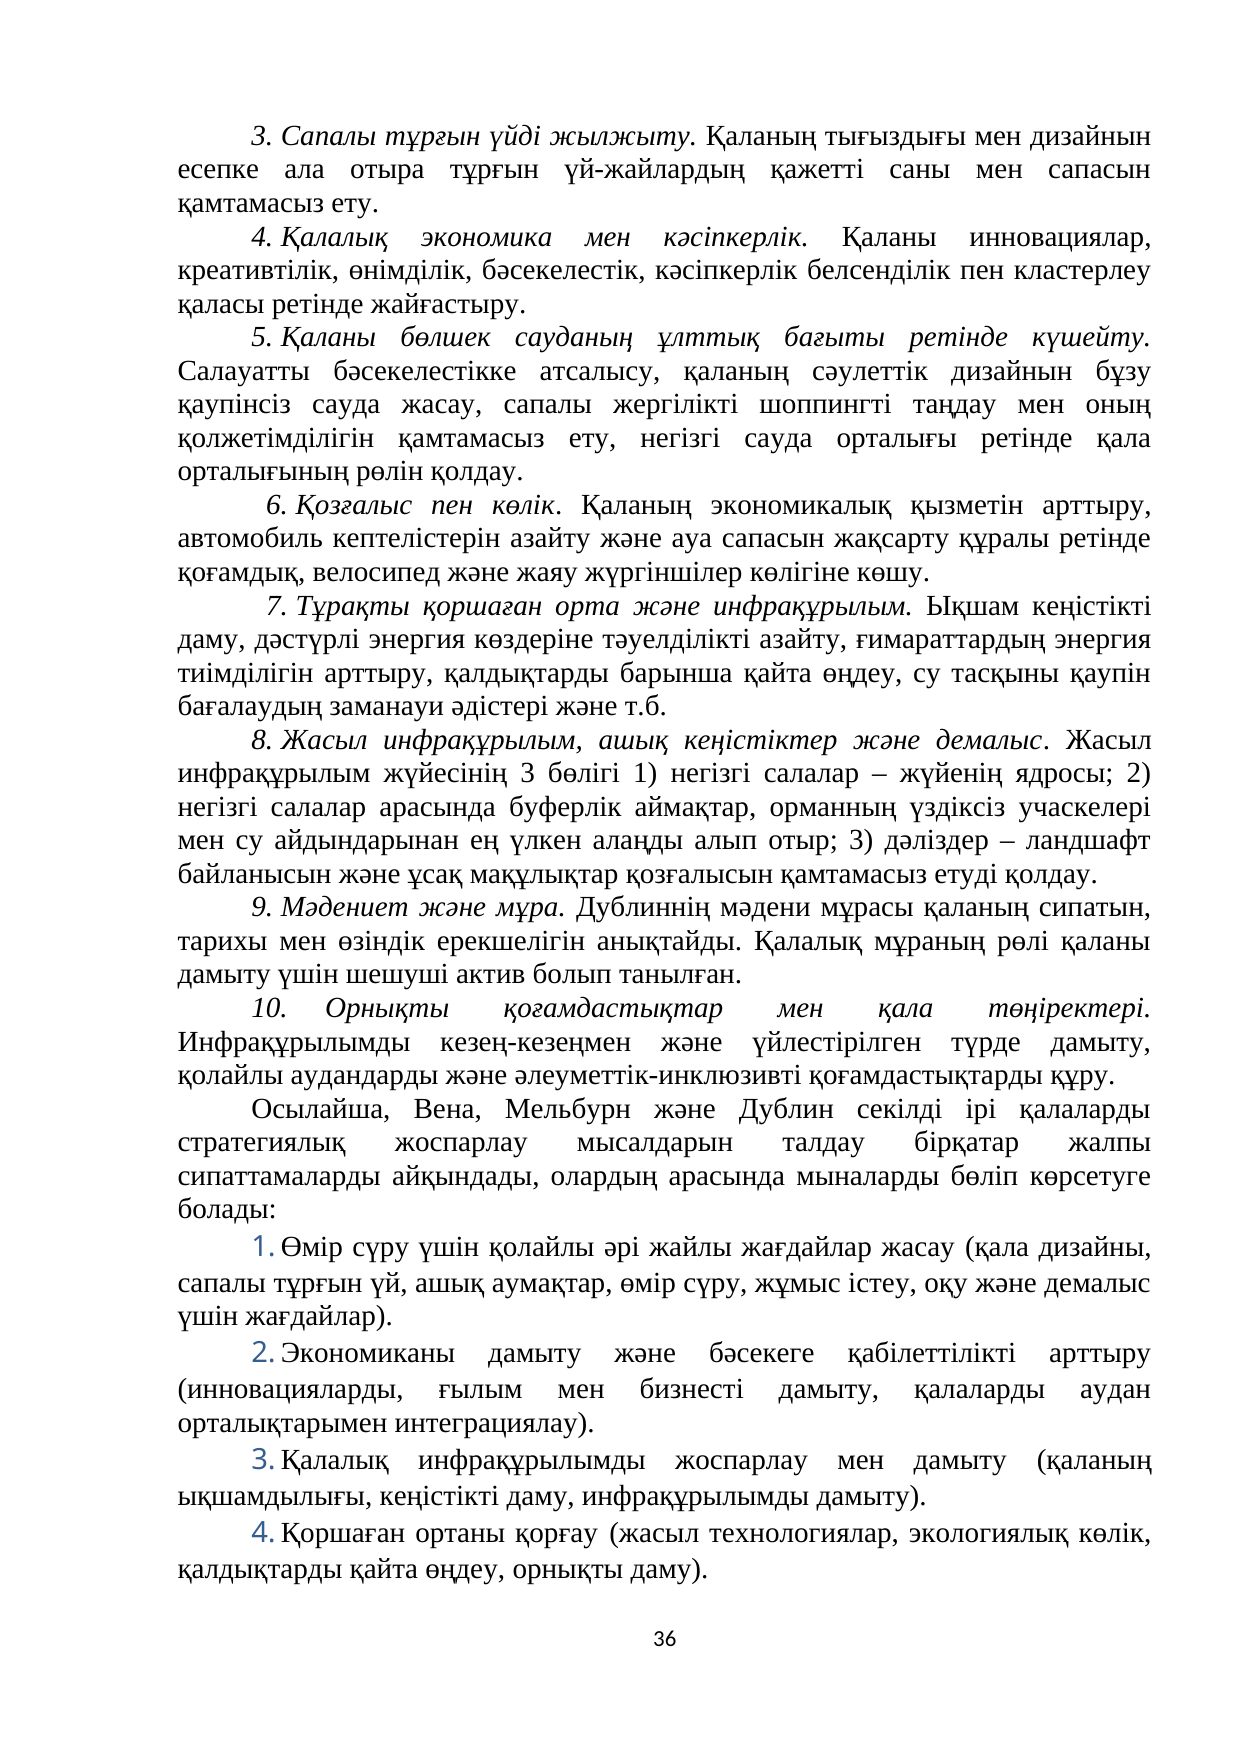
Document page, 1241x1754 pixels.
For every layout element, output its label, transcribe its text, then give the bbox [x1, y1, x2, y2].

list Экономиканы дамыту және бәсекеге қабілеттілікті арттыру (инновацияларды, ғылым мен бизнесті дамыту, қалаларды аудан орталықтарымен интеграциялау). [177, 1332, 1152, 1438]
text Осылайша, Вена, Мельбурн және Дублин секілді ірі қалаларды стратегиялық жоспарлау мысалдарын талдау бірқатар жалпы сипаттамаларды айқындады, олардың арасында мыналарды бөліп көрсетуге болады: [177, 1091, 1152, 1225]
list Сапалы тұрғын үйді жылжыту. Қаланың тығыздығы мен дизайнын есепке ала отыра тұрғын үй-жайлардың қажетті саны мен сапасын қамтамасыз ету. [177, 118, 1152, 219]
list Тұрақты қоршаған орта және инфрақұрылым. Ықшам кеңістікті даму, дәстүрлі энергия көздеріне тәуелділікті азайту, ғимараттардың энергия тиімділігін арттыру, қалдықтарды барынша қайта өңдеу, су тасқыны қаупін бағалаудың заманауи әдістері және т.б. [177, 588, 1152, 722]
list Қалалық инфрақұрылымды жоспарлау мен дамыту (қаланың ықшамдылығы, кеңістікті даму, инфрақұрылымды дамыту). [177, 1438, 1152, 1512]
list Қоршаған ортаны қорғау (жасыл технологиялар, экологиялық көлік, қалдықтарды қайта өңдеу, орнықты даму). [177, 1512, 1152, 1585]
list Қалалық экономика мен кәсіпкерлік. Қаланы инновациялар, креативтілік, өнімділік, бәсекелестік, кәсіпкерлік белсенділік пен кластерлеу қаласы ретінде жайғастыру. [177, 219, 1152, 319]
list Қозғалыс пен көлік. Қаланың экономикалық қызметін арттыру, автомобиль кептелістерін азайту және ауа сапасын жақсарту құралы ретінде қоғамдық, велосипед және жаяу жүргіншілер көлігіне көшу. [177, 487, 1152, 588]
list Жасыл инфрақұрылым, ашық кеңістіктер және демалыс. Жасыл инфрақұрылым жүйесінің 3 бөлігі 1) негізгі салалар – жүйенің ядросы; 2) негізгі салалар арасында буферлік аймақтар, орманның үздіксіз учаскелері мен су айдындарынан ең үлкен алаңды алып отыр; 3) дәліздер – ландшафт байланысын және ұсақ мақұлықтар қозғалысын қамтамасыз етуді қолдау. [177, 722, 1152, 889]
list Қаланы бөлшек сауданың ұлттық бағыты ретінде күшейту. Салауатты бәсекелестікке атсалысу, қаланың сәулеттік дизайнын бұзу қаупінсіз сауда жасау, сапалы жергілікті шоппингті таңдау мен оның қолжетімділігін қамтамасыз ету, негізгі сауда орталығы ретінде қала орталығының рөлін қолдау. [177, 319, 1152, 487]
list Орнықты қоғамдастықтар мен қала төңіректері. Инфрақұрылымды кезең-кезеңмен және үйлестірілген түрде дамыту, қолайлы аудандарды және әлеуметтік-инклюзивті қоғамдастықтарды құру. [177, 990, 1152, 1091]
list Мәдениет және мұра. Дублиннің мәдени мұрасы қаланың сипатын, тарихы мен өзіндік ерекшелігін анықтайды. Қалалық мұраның рөлі қаланы дамыту үшін шешуші актив болып танылған. [177, 889, 1152, 990]
list Өмір сүру үшін қолайлы әрі жайлы жағдайлар жасау (қала дизайны, сапалы тұрғын үй, ашық аумақтар, өмір сүру, жұмыс істеу, оқу және демалыс үшін жағдайлар). [177, 1225, 1152, 1332]
